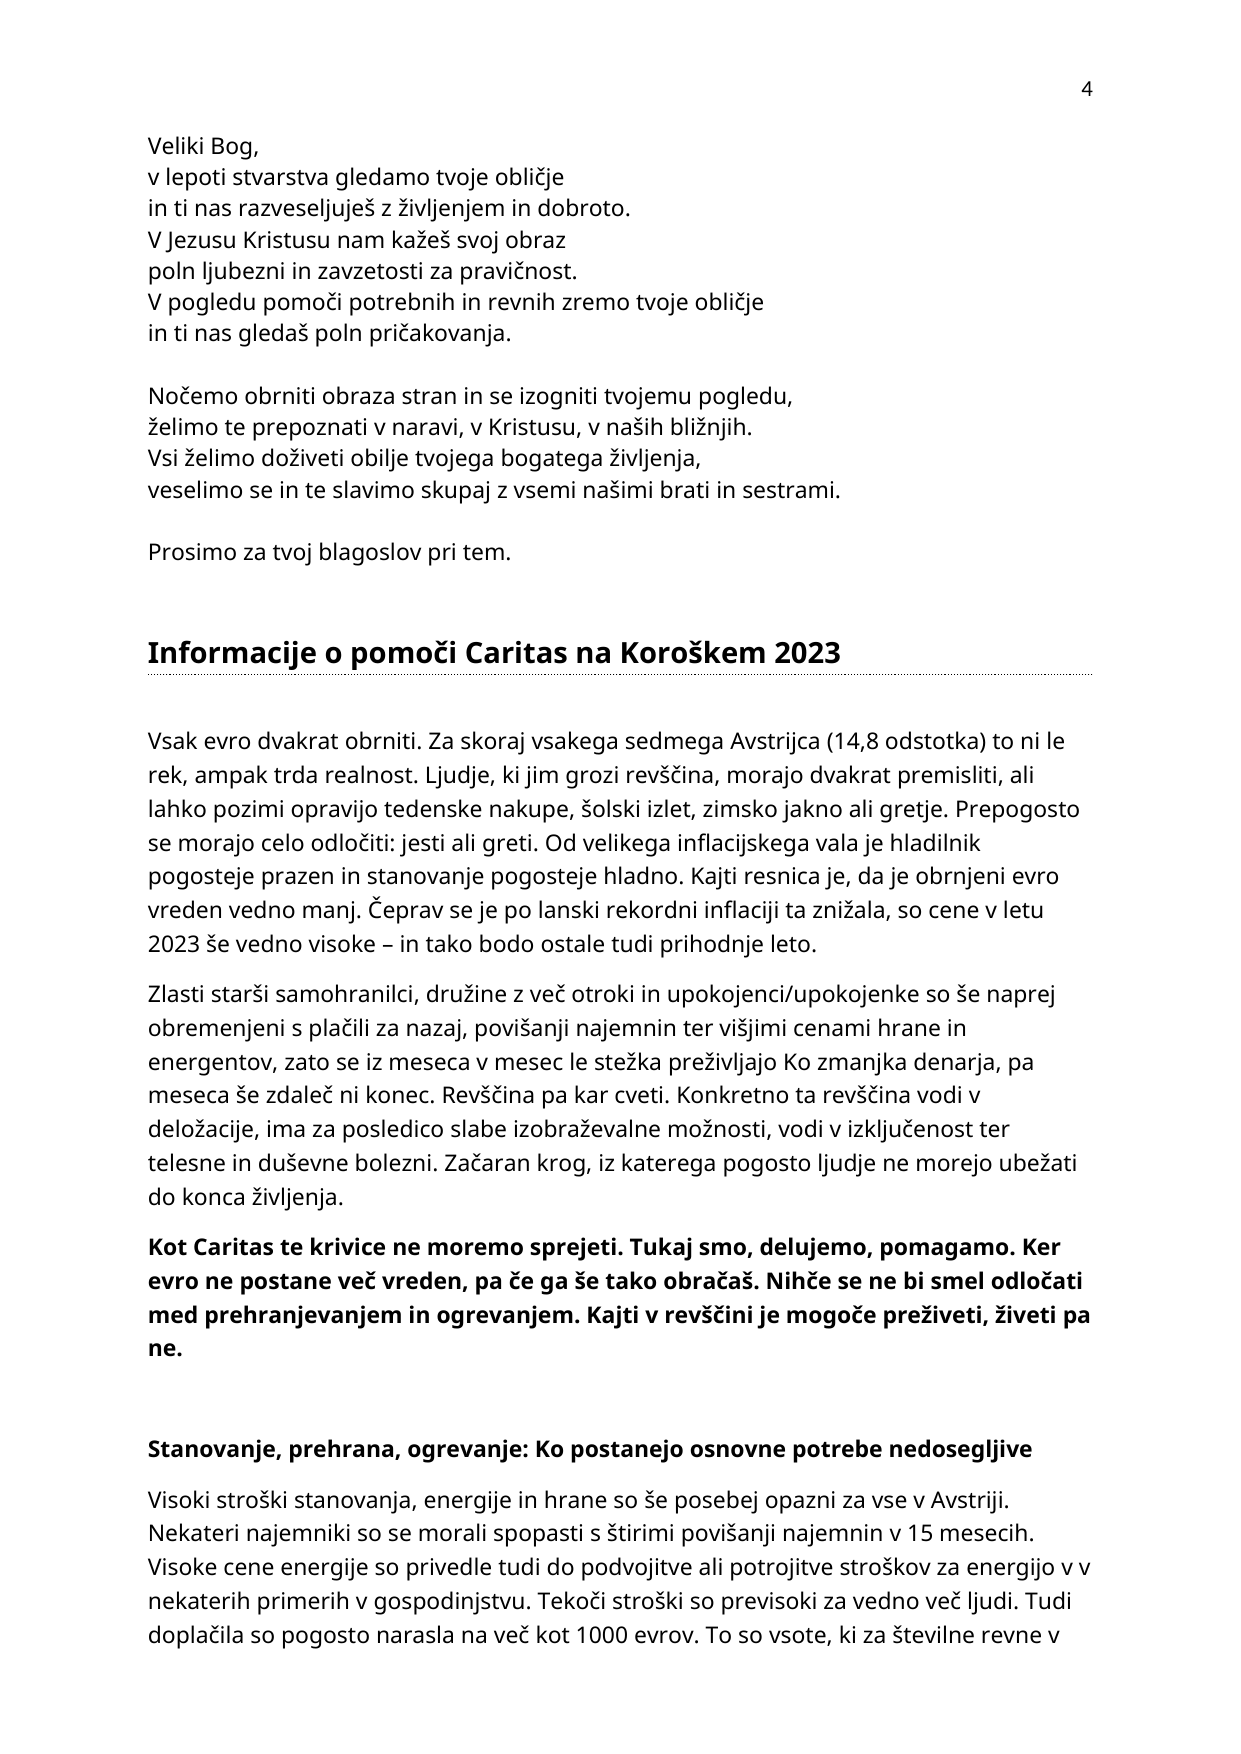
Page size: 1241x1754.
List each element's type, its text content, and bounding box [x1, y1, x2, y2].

text V Jezusu Kristusu nam kažeš svoj obraz [148, 224, 1092, 255]
text Zlasti starši samohranilci, družine z več otroki in upokojenci/upokojenke so še naprej obremenjeni s plačili za nazaj, povišanji najemnin ter višjimi cenami hrane in energentov, zato se iz meseca v mesec le stežka preživljajo Ko zmanjka denarja, pa meseca še zdaleč ni konec. Revščina pa kar cveti. Konkretno ta revščina vodi v deložacije, ima za posledico slabe izobraževalne možnosti, vodi v izključenost ter telesne in duševne bolezni. Začaran krog, iz katerega pogosto ljudje ne morejo ubežati do konca življenja. [148, 978, 1092, 1212]
text Nočemo obrniti obraza stran in se izogniti tvojemu pogledu, [148, 380, 1092, 411]
text veselimo se in te slavimo skupaj z vsemi našimi brati in sestrami. [148, 474, 1092, 505]
text V pogledu pomoči potrebnih in revnih zremo tvoje obličje [148, 286, 1092, 317]
text Stanovanje, prehrana, ogrevanje: Ko postanejo osnovne potrebe nedosegljive [148, 1433, 1092, 1464]
text Veliki Bog, [148, 130, 1092, 161]
text in ti nas razveseljuješ z življenjem in dobroto. [148, 192, 1092, 224]
text želimo te prepoznati v naravi, v Kristusu, v naših bližnjih. [148, 411, 1092, 442]
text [148, 1483, 1092, 1650]
text Vsak evro dvakrat obrniti. Za skoraj vsakega sedmega Avstrijca (14,8 odstotka) to ni le rek, ampak trda realnost. Ljudje, ki jim grozi revščina, morajo dvakrat premisliti, ali lahko pozimi opravijo tedenske nakupe, šolski izlet, zimsko jakno ali gretje. Prepogosto se morajo celo odločiti: jesti ali greti. Od velikega inflacijskega vala je hladilnik pogosteje prazen in stanovanje pogosteje hladno. Kajti resnica je, da je obrnjeni evro vreden vedno manj. Čeprav se je po lanski rekordni inflaciji ta znižala, so cene v letu 2023 še vedno visoke – in tako bodo ostale tudi prihodnje leto. [148, 725, 1092, 959]
text Informacije o pomoči Caritas na Koroškem 2023 [148, 632, 1092, 675]
text Prosimo za tvoj blagoslov pri tem. [148, 536, 1092, 567]
text Vsi želimo doživeti obilje tvojega bogatega življenja, [148, 442, 1092, 474]
text v lepoti stvarstva gledamo tvoje obličje [148, 161, 1092, 192]
text poln ljubezni in zavzetosti za pravičnost. [148, 255, 1092, 286]
text in ti nas gledaš poln pričakovanja. [148, 317, 1092, 349]
text Kot Caritas te krivice ne moremo sprejeti. Tukaj smo, delujemo, pomagamo. Ker evro ne postane več vreden, pa če ga še tako obračaš. Nihče se ne bi smel odločati med prehranjevanjem in ogrevanjem. Kajti v revščini je mogoče preživeti, živeti pa ne. [148, 1231, 1092, 1363]
